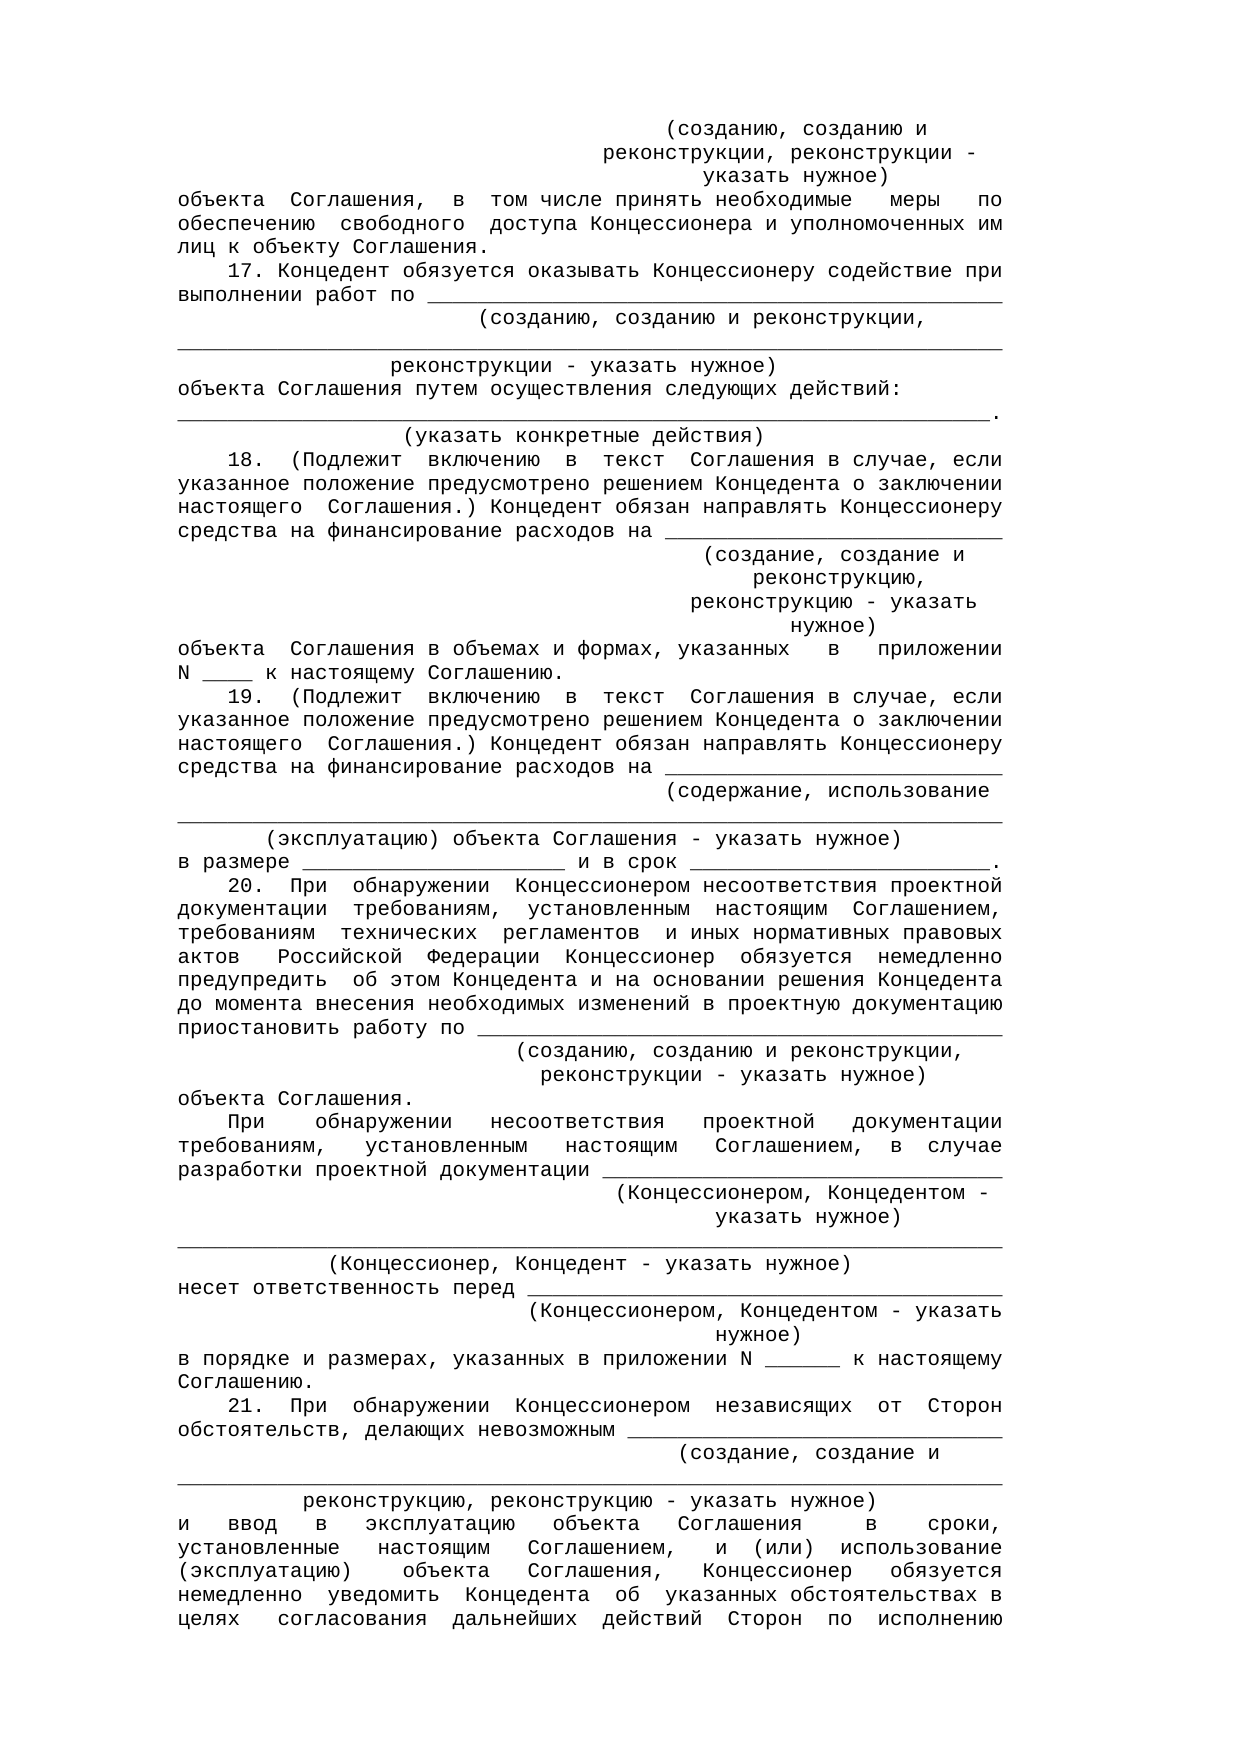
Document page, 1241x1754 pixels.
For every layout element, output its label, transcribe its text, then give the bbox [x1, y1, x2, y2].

text объекта Соглашения путем осуществления следующих действий: [177, 378, 1152, 402]
text нужное) [177, 615, 1152, 638]
text объекта Соглашения в объемах и формах, указанных в приложении [177, 638, 1152, 662]
text разработки проектной документации ________________________________ [177, 1158, 1152, 1182]
text реконструкции, реконструкции - [177, 142, 1152, 165]
text (Концессионером, Концедентом - [177, 1182, 1152, 1206]
text (Концессионером, Концедентом - указать [177, 1300, 1152, 1324]
text объекта Соглашения, в том числе принять необходимые меры по [177, 189, 1152, 213]
text установленные настоящим Соглашением, и (или) использование [177, 1537, 1152, 1561]
text реконструкцию - указать [177, 591, 1152, 615]
text (созданию, созданию и [177, 118, 1152, 142]
text N ____ к настоящему Соглашению. [177, 662, 1152, 686]
text актов Российской Федерации Концессионер обязуется немедленно [177, 946, 1152, 969]
text __________________________________________________________________ [177, 1229, 1152, 1253]
text настоящего Соглашения.) Концедент обязан направлять Концессионеру [177, 496, 1152, 520]
text 18. (Подлежит включению в текст Соглашения в случае, если [177, 449, 1152, 473]
text __________________________________________________________________ [177, 1466, 1152, 1489]
text указанное положение предусмотрено решением Концедента о заключении [177, 709, 1152, 733]
text несет ответственность перед ______________________________________ [177, 1277, 1152, 1300]
text 17. Концедент обязуется оказывать Концессионеру содействие при [177, 260, 1152, 284]
text документации требованиям, установленным настоящим Соглашением, [177, 898, 1152, 922]
text реконструкции - указать нужное) [177, 1064, 1152, 1088]
text реконструкцию, [177, 567, 1152, 591]
text в размере _____________________ и в срок ________________________. [177, 851, 1152, 875]
text настоящего Соглашения.) Концедент обязан направлять Концессионеру [177, 733, 1152, 757]
text (созданию, созданию и реконструкции, [177, 307, 1152, 331]
text указать нужное) [177, 165, 1152, 189]
text 19. (Подлежит включению в текст Соглашения в случае, если [177, 686, 1152, 709]
text (Концессионер, Концедент - указать нужное) [177, 1253, 1152, 1277]
text __________________________________________________________________ [177, 804, 1152, 827]
text 20. При обнаружении Концессионером несоответствия проектной [177, 875, 1152, 898]
text указанное положение предусмотрено решением Концедента о заключении [177, 473, 1152, 496]
text указать нужное) [177, 1206, 1152, 1229]
text предупредить об этом Концедента и на основании решения Концедента [177, 969, 1152, 993]
text реконструкции - указать нужное) [177, 354, 1152, 378]
text 21. При обнаружении Концессионером независящих от Сторон [177, 1395, 1152, 1419]
text требованиям, установленным настоящим Соглашением, в случае [177, 1135, 1152, 1158]
text реконструкцию, реконструкцию - указать нужное) [177, 1489, 1152, 1513]
text немедленно уведомить Концедента об указанных обстоятельствах в [177, 1584, 1152, 1608]
text (указать конкретные действия) [177, 426, 1152, 449]
text (создание, создание и [177, 544, 1152, 567]
text Соглашению. [177, 1371, 1152, 1395]
text объекта Соглашения. [177, 1088, 1152, 1111]
text обеспечению свободного доступа Концессионера и уполномоченных им [177, 213, 1152, 236]
text в порядке и размерах, указанных в приложении N ______ к настоящему [177, 1348, 1152, 1371]
text требованиям технических регламентов и иных нормативных правовых [177, 922, 1152, 946]
text и ввод в эксплуатацию объекта Соглашения в сроки, [177, 1513, 1152, 1537]
text _________________________________________________________________. [177, 402, 1152, 426]
text (созданию, созданию и реконструкции, [177, 1040, 1152, 1064]
text При обнаружении несоответствия проектной документации [177, 1111, 1152, 1135]
text (создание, создание и [177, 1442, 1152, 1466]
text обстоятельств, делающих невозможным ______________________________ [177, 1419, 1152, 1442]
text нужное) [177, 1324, 1152, 1348]
text до момента внесения необходимых изменений в проектную документацию [177, 993, 1152, 1017]
text (содержание, использование [177, 780, 1152, 804]
text средства на финансирование расходов на ___________________________ [177, 520, 1152, 544]
text (эксплуатацию) объекта Соглашения, Концессионер обязуется [177, 1561, 1152, 1584]
text выполнении работ по ______________________________________________ [177, 284, 1152, 307]
text лиц к объекту Соглашения. [177, 236, 1152, 260]
text __________________________________________________________________ [177, 331, 1152, 354]
text (эксплуатацию) объекта Соглашения - указать нужное) [177, 827, 1152, 851]
text целях согласования дальнейших действий Сторон по исполнению [177, 1608, 1152, 1631]
text приостановить работу по __________________________________________ [177, 1017, 1152, 1040]
text средства на финансирование расходов на ___________________________ [177, 757, 1152, 780]
